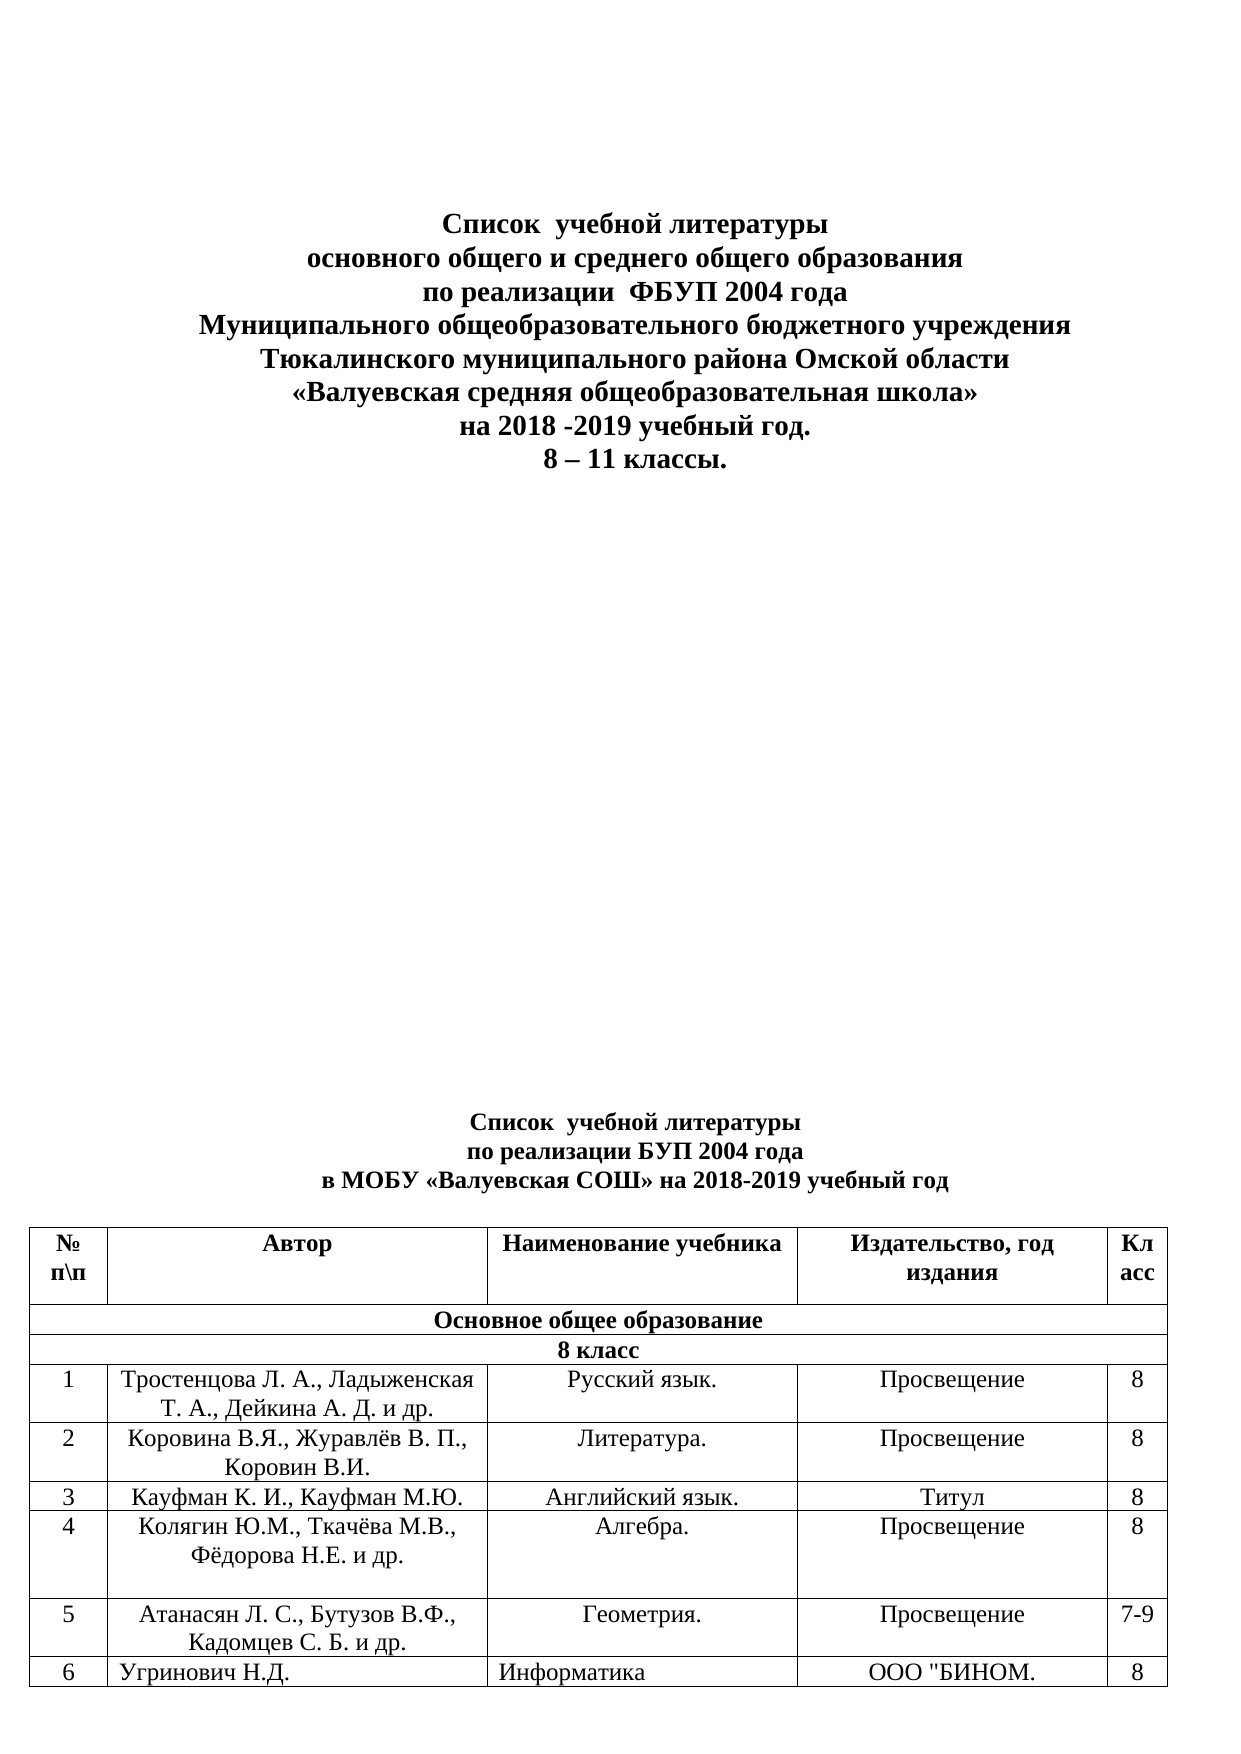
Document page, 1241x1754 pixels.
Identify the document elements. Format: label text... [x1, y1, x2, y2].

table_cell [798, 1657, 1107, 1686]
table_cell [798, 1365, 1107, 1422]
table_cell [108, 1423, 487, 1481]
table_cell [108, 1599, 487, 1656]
text Муниципального общеобразовательного бюджетного учреждения [89, 307, 1181, 341]
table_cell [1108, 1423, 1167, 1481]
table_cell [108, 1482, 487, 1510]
text в МОБУ «Валуевская СОШ» на 2018-2019 учебный год [89, 1165, 1181, 1194]
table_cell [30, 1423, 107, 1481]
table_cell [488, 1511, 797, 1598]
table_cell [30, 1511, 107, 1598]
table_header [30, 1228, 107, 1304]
text Список учебной литературы [89, 207, 1181, 240]
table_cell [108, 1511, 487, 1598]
text 8 – 11 классы. [89, 441, 1181, 475]
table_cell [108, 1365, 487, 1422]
text по реализации ФБУП 2004 года [89, 274, 1181, 307]
text Тюкалинского муниципального района Омской области [89, 341, 1181, 374]
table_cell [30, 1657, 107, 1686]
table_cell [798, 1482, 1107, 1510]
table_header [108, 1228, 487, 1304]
text Список учебной литературы по реализации БУП 2004 года [89, 1107, 1181, 1165]
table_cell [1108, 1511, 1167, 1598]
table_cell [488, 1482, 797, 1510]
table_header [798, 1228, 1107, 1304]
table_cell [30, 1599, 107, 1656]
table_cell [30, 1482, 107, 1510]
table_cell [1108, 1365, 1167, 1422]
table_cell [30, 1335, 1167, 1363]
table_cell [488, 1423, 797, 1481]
text на 2018 -2019 учебный год. [89, 408, 1181, 441]
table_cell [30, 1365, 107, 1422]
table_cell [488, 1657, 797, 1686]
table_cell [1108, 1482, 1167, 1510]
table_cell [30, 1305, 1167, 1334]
text основного общего и среднего общего образования [89, 240, 1181, 274]
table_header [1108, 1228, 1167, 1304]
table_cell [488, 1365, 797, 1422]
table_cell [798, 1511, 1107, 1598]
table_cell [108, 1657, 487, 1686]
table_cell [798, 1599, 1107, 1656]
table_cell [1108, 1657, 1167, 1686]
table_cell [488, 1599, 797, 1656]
text «Валуевская средняя общеобразовательная школа» [89, 374, 1181, 408]
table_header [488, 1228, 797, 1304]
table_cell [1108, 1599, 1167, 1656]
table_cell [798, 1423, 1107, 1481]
